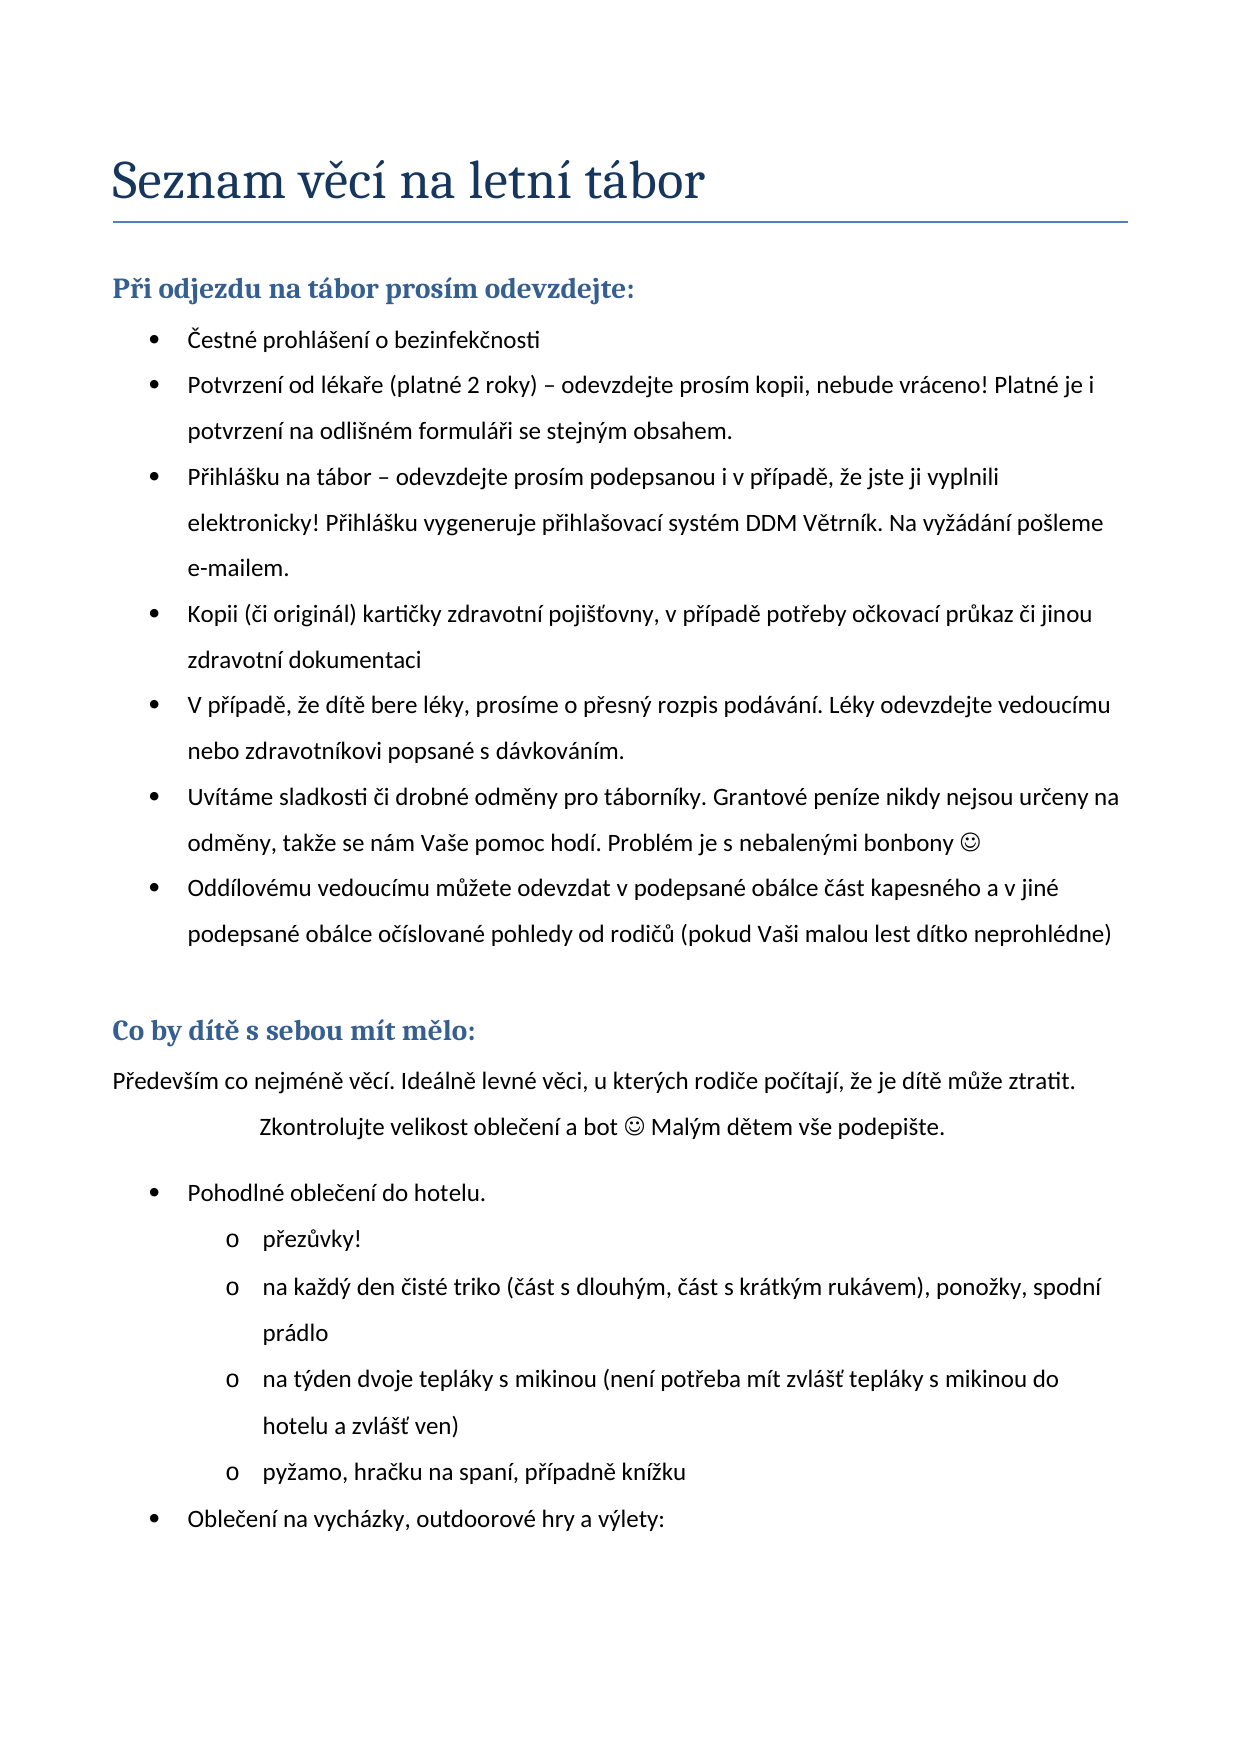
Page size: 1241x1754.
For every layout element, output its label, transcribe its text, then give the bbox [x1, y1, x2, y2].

list Přihlášku na tábor – odevzdejte prosím podepsanou i v případě, že jste ji vyplnili elektronicky! Přihlášku vygeneruje přihlašovací systém DDM Větrník. Na vyžádání pošleme e-mailem. [150, 461, 1128, 583]
text Především co nejméně věcí. Ideálně levné věci, u kterých rodiče počítají, že je dítě může ztratit. Zkontrolujte velikost oblečení a bot Malým dětem vše podepište. [112, 1065, 1128, 1141]
list Čestné prohlášení o bezinfekčnosti [150, 324, 1128, 354]
subtitle Co by dítě s sebou mít mělo: [112, 1014, 1128, 1047]
subtitle Při odjezdu na tábor prosím odevzdejte: [112, 273, 1128, 306]
list na každý den čisté triko (část s dlouhým, část s krátkým rukávem), ponožky, spodní prádlo [225, 1271, 1128, 1348]
list na týden dvoje tepláky s mikinou (není potřeba mít zvlášť tepláky s mikinou do hotelu a zvlášť ven) [225, 1363, 1128, 1441]
title Seznam věcí na letní tábor [112, 150, 1128, 223]
list Potvrzení od lékaře (platné 2 roky) – odevzdejte prosím kopii, nebude vráceno! Platné je i potvrzení na odlišném formuláři se stejným obsahem. [150, 369, 1128, 446]
list pyžamo, hračku na spaní, případně knížku [225, 1456, 1128, 1488]
list V případě, že dítě bere léky, prosíme o přesný rozpis podávání. Léky odevzdejte vedoucímu nebo zdravotníkovi popsané s dávkováním. [150, 689, 1128, 766]
list Pohodlné oblečení do hotelu. [150, 1177, 1128, 1208]
list Oddílovému vedoucímu můžete odevzdat v podepsané obálce část kapesného a v jiné podepsané obálce očíslované pohledy od rodičů (pokud Vaši malou lest dítko neprohlédne) [150, 872, 1128, 949]
list Kopii (či originál) kartičky zdravotní pojišťovny, v případě potřeby očkovací průkaz či jinou zdravotní dokumentaci [150, 598, 1128, 674]
list Uvítáme sladkosti či drobné odměny pro táborníky. Grantové peníze nikdy nejsou určeny na odměny, takže se nám Vaše pomoc hodí. Problém je s nebalenými bonbony [150, 781, 1128, 857]
list přezůvky! [225, 1223, 1128, 1255]
list Oblečení na vycházky, outdoorové hry a výlety: [150, 1504, 1128, 1534]
